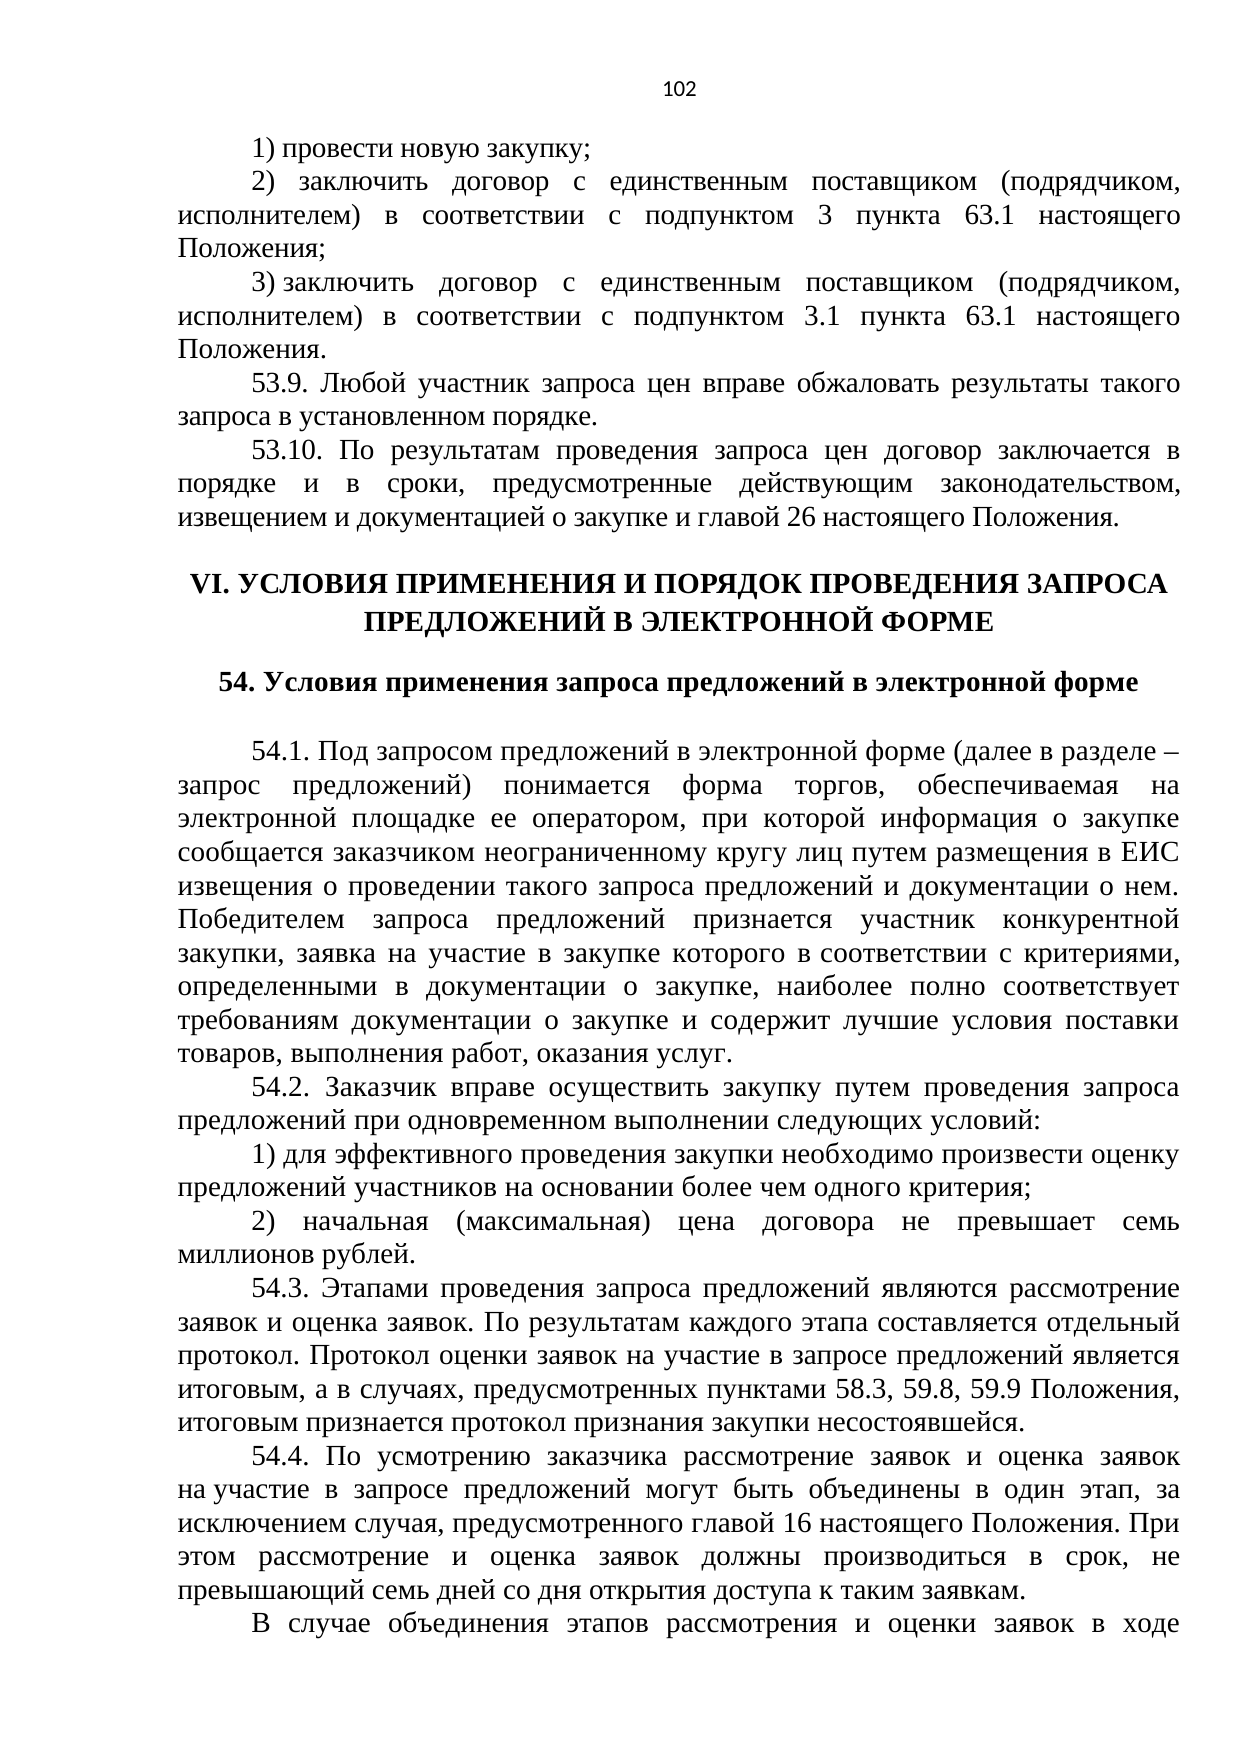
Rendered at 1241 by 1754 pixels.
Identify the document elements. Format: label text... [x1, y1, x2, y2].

subtitle VI. УСЛОВИЯ ПРИМЕНЕНИЯ И ПОРЯДОК ПРОВЕДЕНИЯ ЗАПРОСА ПРЕДЛОЖЕНИЙ В ЭЛЕКТРОННОЙ ФОРМЕ [177, 566, 1181, 638]
text 2) начальная (максимальная) цена договора не превышает семь миллионов рублей. [177, 1203, 1181, 1270]
text 3) заключить договор с единственным поставщиком (подрядчиком, исполнителем) в соответствии с подпунктом 3.1 пункта 63.1 настоящего Положения. [177, 264, 1181, 365]
text 53.9. Любой участник запроса цен вправе обжаловать результаты такого запроса в установленном порядке. [177, 365, 1181, 432]
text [177, 1606, 1181, 1639]
text 1) для эффективного проведения закупки необходимо произвести оценку предложений участников на основании более чем одного критерия; [177, 1136, 1181, 1203]
text 54.1. Под запросом предложений в электронной форме (далее в разделе – запрос предложений) понимается форма торгов, обеспечиваемая на электронной площадке ее оператором, при которой информация о закупке сообщается заказчиком неограниченному кругу лиц путем размещения в ЕИС извещения о проведении такого запроса предложений и документации о нем. Победителем запроса предложений признается участник конкурентной закупки, заявка на участие в закупке которого в соответствии с критериями, определенными в документации о закупке, наиболее полно соответствует требованиям документации о закупке и содержит лучшие условия поставки товаров, выполнения работ, оказания услуг. [177, 733, 1181, 1069]
text 54.4. По усмотрению заказчика рассмотрение заявок и оценка заявок на участие в запросе предложений могут быть объединены в один этап, за исключением случая, предусмотренного главой 16 настоящего Положения. При этом рассмотрение и оценка заявок должны производиться в срок, не превышающий семь дней со дня открытия доступа к таким заявкам. [177, 1438, 1181, 1606]
text 53.10. По результатам проведения запроса цен договор заключается в порядке и в сроки, предусмотренные действующим законодательством, извещением и документацией о закупке и главой 26 настоящего Положения. [177, 432, 1181, 532]
text 1) провести новую закупку; [177, 130, 1181, 163]
subtitle 54. Условия применения запроса предложений в электронной форме [177, 664, 1181, 697]
text 54.2. Заказчик вправе осуществить закупку путем проведения запроса предложений при одновременном выполнении следующих условий: [177, 1069, 1181, 1136]
text 54.3. Этапами проведения запроса предложений являются рассмотрение заявок и оценка заявок. По результатам каждого этапа составляется отдельный протокол. Протокол оценки заявок на участие в запросе предложений является итоговым, а в случаях, предусмотренных пунктами 58.3, 59.8, 59.9 Положения, итоговым признается протокол признания закупки несостоявшейся. [177, 1270, 1181, 1438]
text 2) заключить договор с единственным поставщиком (подрядчиком, исполнителем) в соответствии с подпунктом 3 пункта 63.1 настоящего Положения; [177, 163, 1181, 264]
